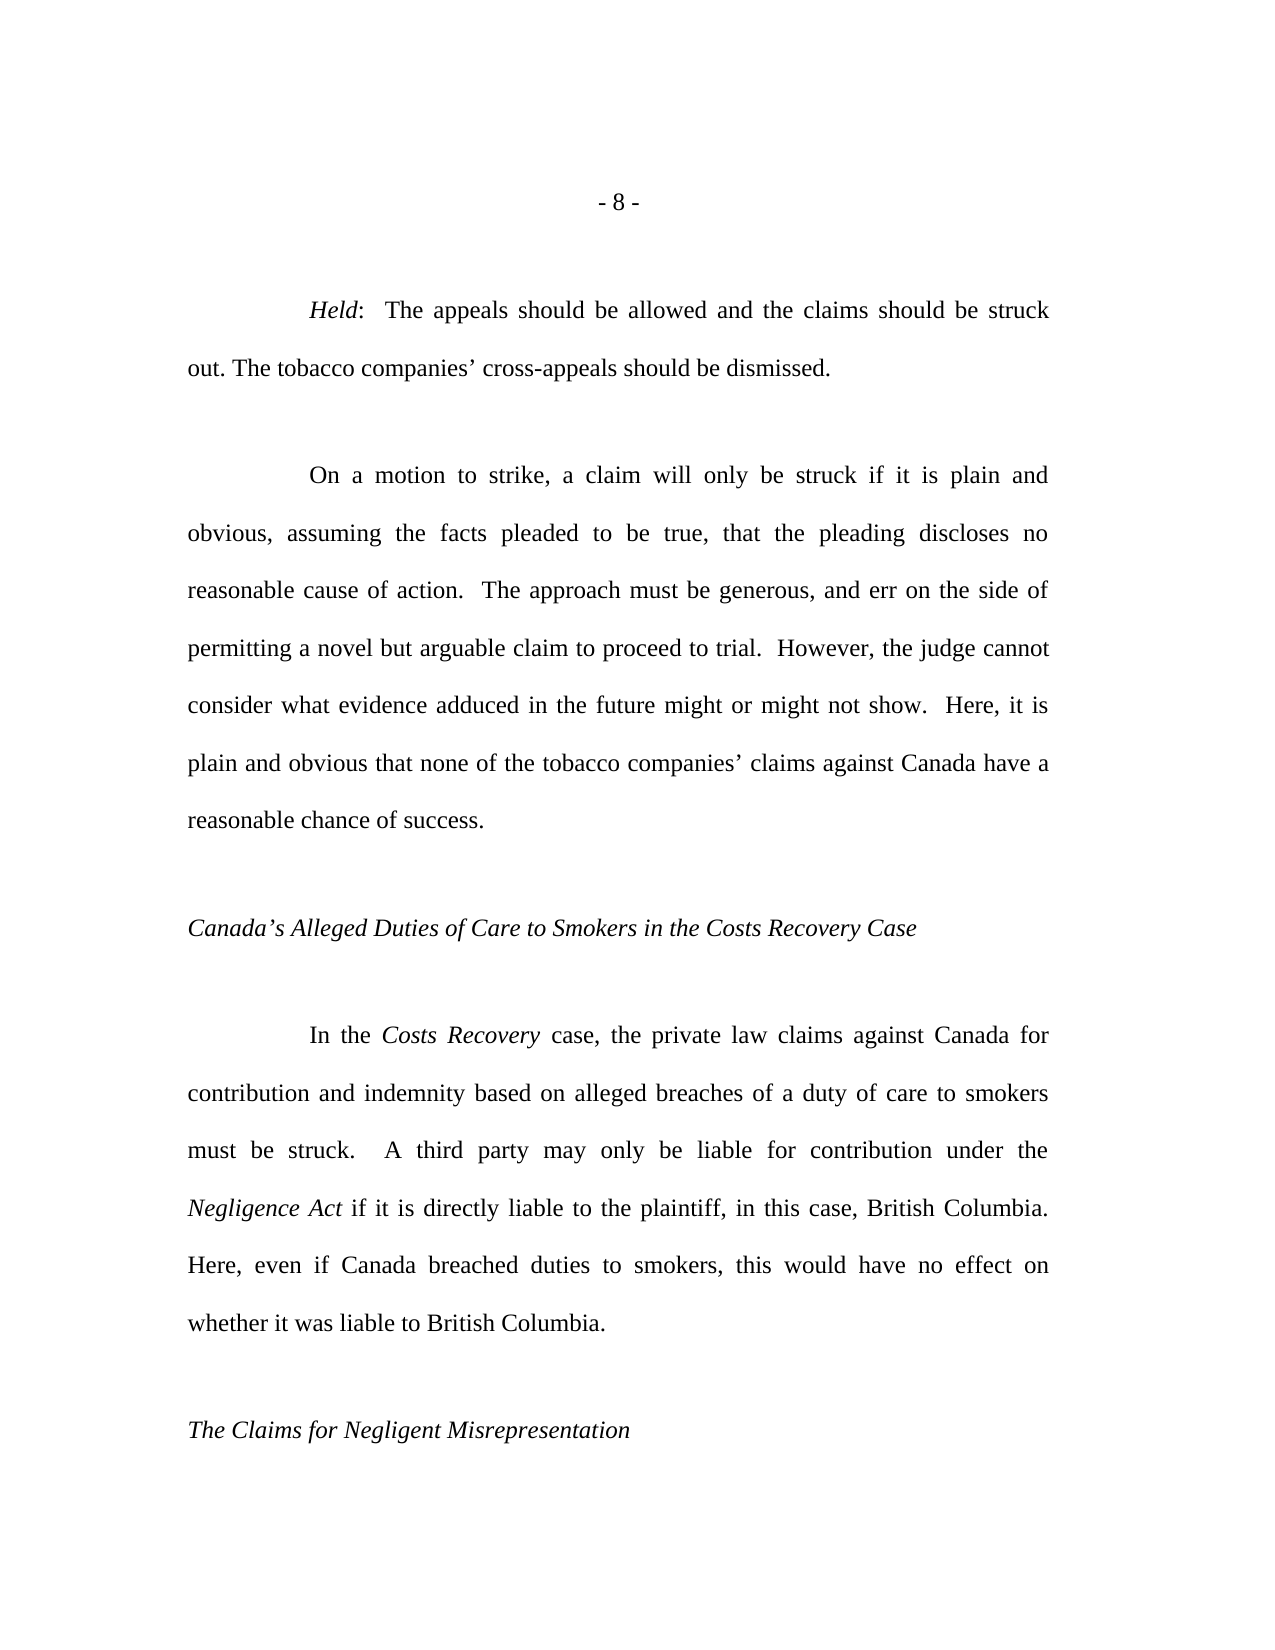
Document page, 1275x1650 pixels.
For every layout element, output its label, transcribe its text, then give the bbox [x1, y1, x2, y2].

text In the Costs Recovery case, the private law claims against Canada for contribution and indemnity based on alleged breaches of a duty of care to smokers must be struck. A third party may only be liable for contribution under the Negligence Act if it is directly liable to the plaintiff, in this case, British Columbia. Here, even if Canada breached duties to smokers, this would have no effect on whether it was liable to British Columbia. [187, 1020, 1050, 1336]
text The Claims for Negligent Misrepresentation [187, 1415, 1050, 1444]
text Held: The appeals should be allowed and the claims should be struck out. The tobacco companies’ cross-appeals should be dismissed. [187, 295, 1050, 381]
text Canada’s Alleged Duties of Care to Smokers in the Costs Recovery Case [187, 913, 1050, 941]
text On a motion to strike, a claim will only be struck if it is plain and obvious, assuming the facts pleaded to be true, that the pleading discloses no reasonable cause of action. The approach must be generous, and err on the side of permitting a novel but arguable claim to proceed to trial. However, the judge cannot consider what evidence adduced in the future might or might not show. Here, it is plain and obvious that none of the tobacco companies’ claims against Canada have a reasonable chance of success. [187, 460, 1050, 834]
